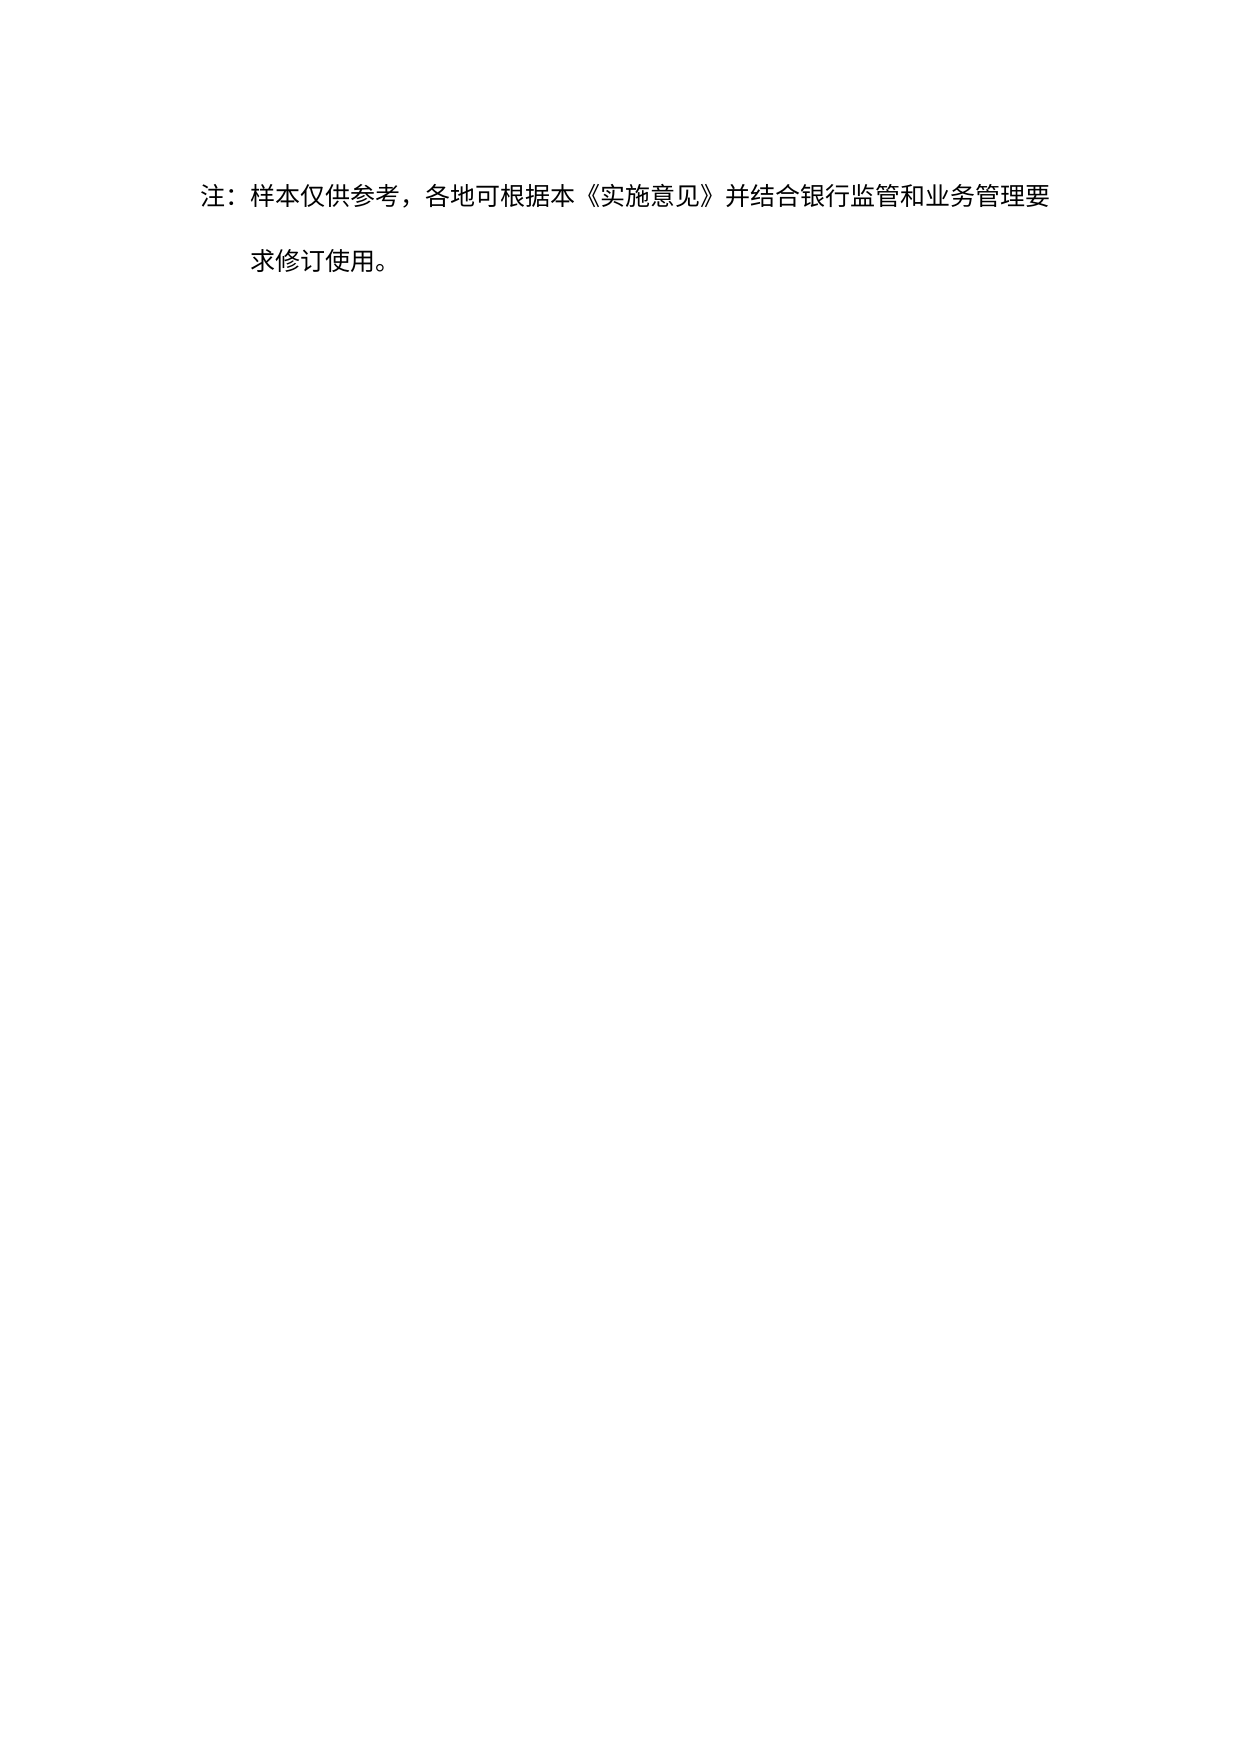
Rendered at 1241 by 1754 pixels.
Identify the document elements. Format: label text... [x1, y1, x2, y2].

text 注：样本仅供参考，各地可根据本《实施意见》并结合银行监管和业务管理要求修订使用。 [200, 162, 1053, 292]
